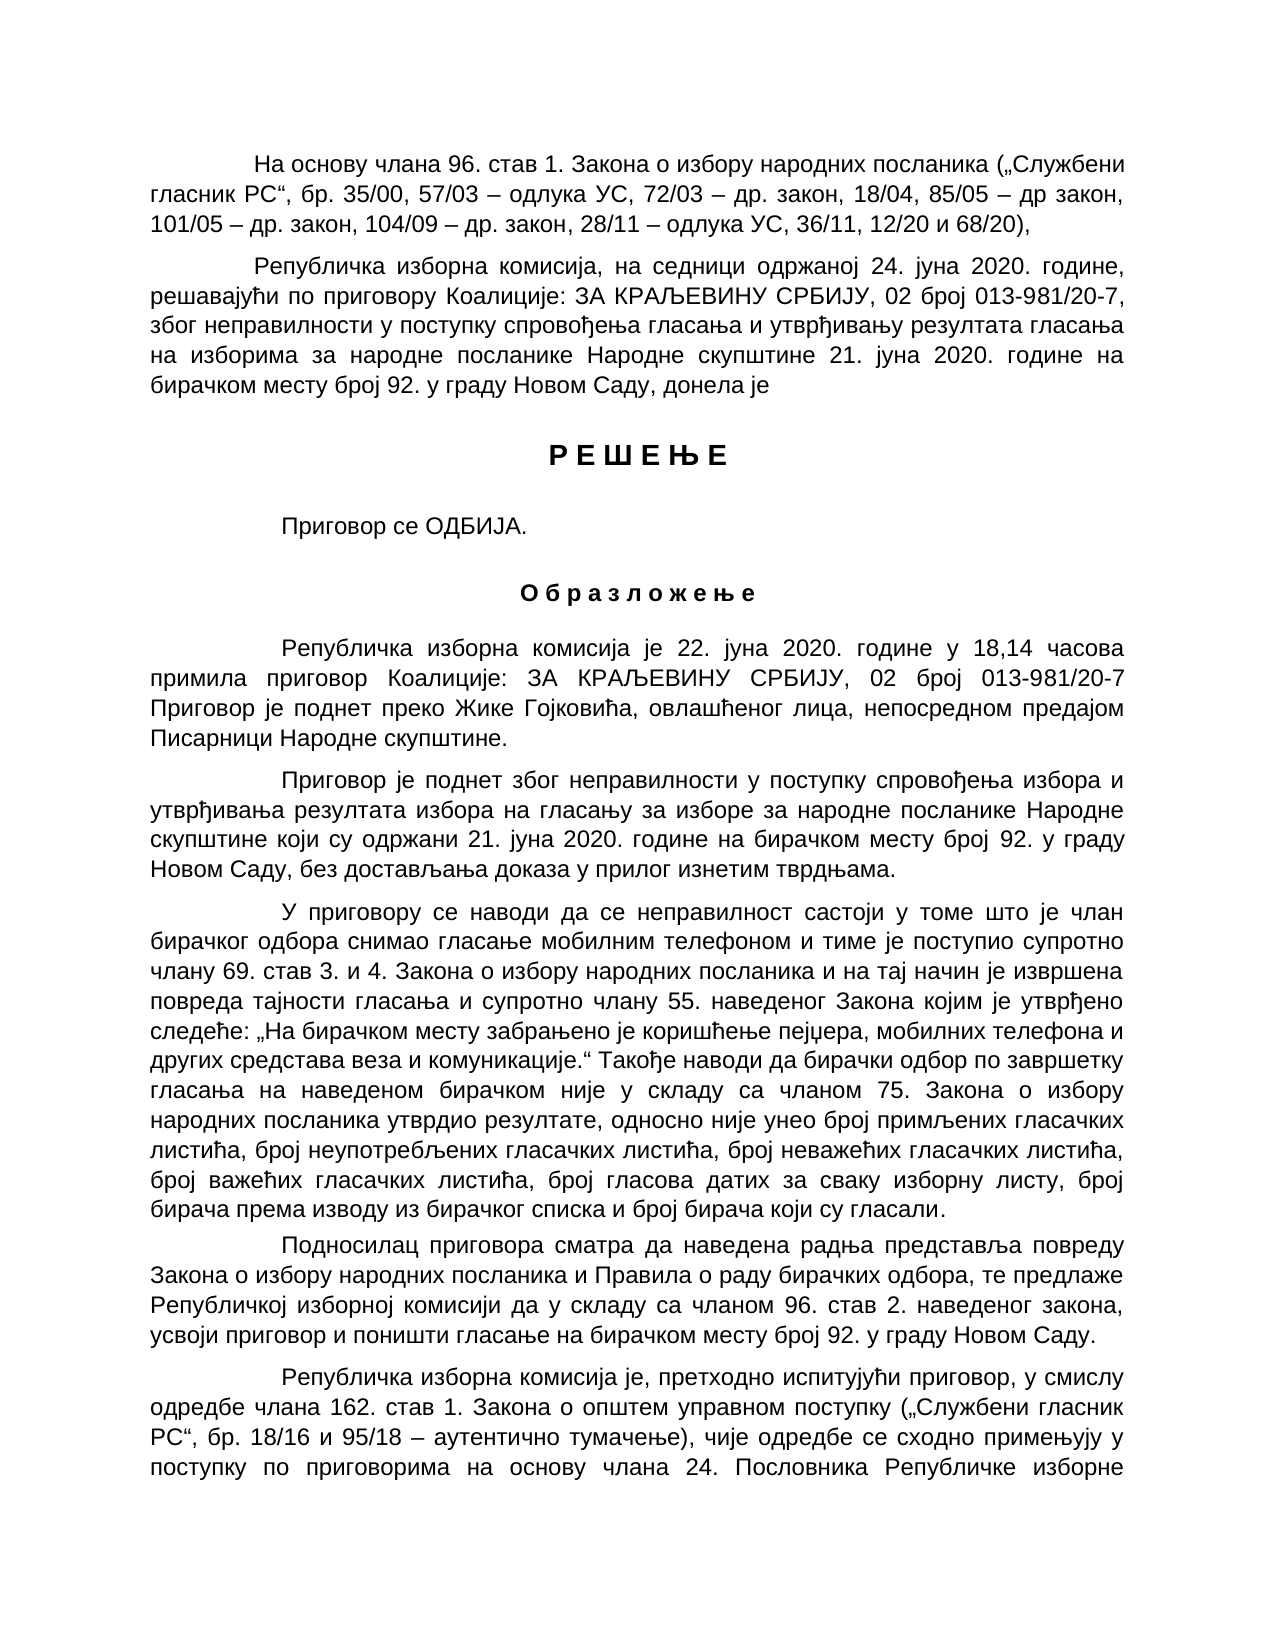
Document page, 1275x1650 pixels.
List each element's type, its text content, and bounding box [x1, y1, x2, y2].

text Приговор се ОДБИЈА. [150, 512, 1125, 539]
text Подносилац приговора сматра да наведена радња представља повреду Закона о избору народних посланика и Правила о раду бирачких одбора, те предлаже Републичкој изборној комисији да у складу са чланом 96. став 2. наведеног закона, усвоји приговор и поништи гласање на бирачком месту број 92. у граду Новом Саду. [150, 1231, 1125, 1348]
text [150, 1363, 1125, 1480]
text Републичка изборна комисија је 22. јуна 2020. године у 18,14 часова примила приговор Коалиције: ЗА КРАЉЕВИНУ СРБИЈУ, 02 број 013-981/20-7 Приговор је поднет преко Жике Гојковића, овлашћеног лица, непосредном предајом Писарници Народне скупштине. [150, 634, 1125, 751]
text О б р а з л о ж е њ е [150, 579, 1125, 607]
text Приговор је поднет због неправилности у поступку спровођења избора и утврђивања резултата избора на гласању за изборе за народне посланике Народне скупштине који су одржани 21. јуна 2020. године на бирачком месту број 92. у граду Новом Саду, без достављања доказа у прилог изнетим тврдњама. [150, 766, 1125, 883]
text Р Е Ш Е Њ Е [150, 438, 1125, 472]
text У приговору се наводи да се неправилност састоји у томе што је члан бирачког одбора снимао гласање мобилним телефоном и тиме је поступио супротно члану 69. став 3. и 4. Закона о избору народних посланика и на тај начин је извршена повреда тајности гласања и супротно члану 55. наведеног Закона којим је утврђено следеће: „На бирачком месту забрањено је коришћење пејџера, мобилних телефона и других средстава веза и комуникације.“ Такође наводи да бирачки одбор по завршетку гласања на наведеном бирачком није у складу са чланом 75. Закона о избору народних посланика утврдио резултате, односно није унео број примљених гласачких листића, број неупотребљених гласачких листића, број неважећих гласачких листића, број важећих гласачких листића, број гласова датих за сваку изборну листу, број бирача према изводу из бирачког списка и број бирача који су гласали. [150, 897, 1125, 1223]
text На основу члана 96. став 1. Закона о избору народних посланика („Службени гласник РС“, бр. 35/00, 57/03 – одлука УС, 72/03 – др. закон, 18/04, 85/05 – др закон, 101/05 – др. закон, 104/09 – др. закон, 28/11 – одлука УС, 36/11, 12/20 и 68/20), [150, 150, 1125, 237]
text Републичка изборна комисија, на седници одржаној 24. јуна 2020. године, решавајући по приговору Коалиције: ЗА КРАЉЕВИНУ СРБИЈУ, 02 број 013-981/20-7, због неправилности у поступку спровођења гласања и утврђивању резултата гласања на изборима за народне посланике Народне скупштине 21. јуна 2020. године на бирачком месту број 92. у граду Новом Саду, донела је [150, 252, 1125, 399]
